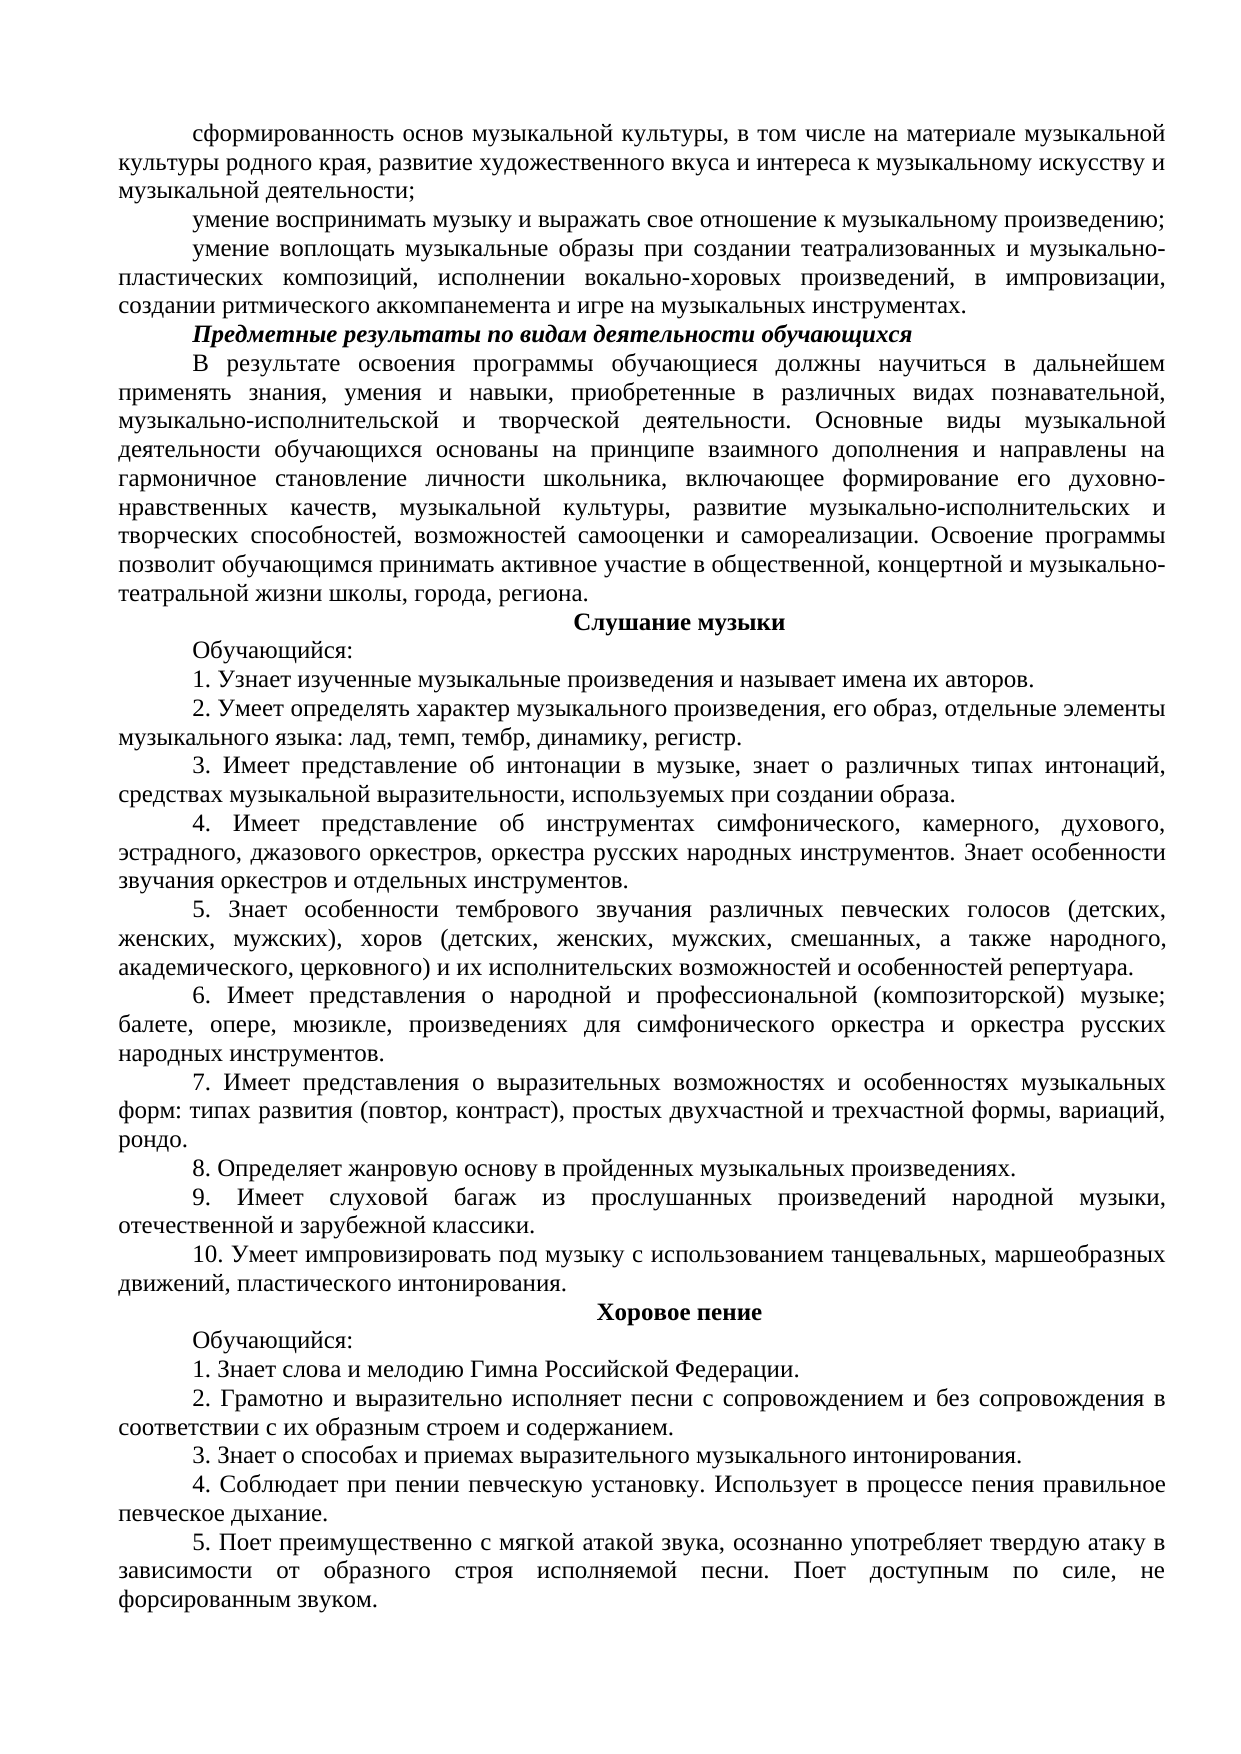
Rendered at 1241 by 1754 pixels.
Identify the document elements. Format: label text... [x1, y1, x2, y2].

text Обучающийся: [118, 1326, 1167, 1354]
text сформированность основ музыкальной культуры, в том числе на материале музыкальной культуры родного края, развитие художественного вкуса и интереса к музыкальному искусству и музыкальной деятельности; [118, 118, 1167, 204]
text умение воспринимать музыку и выражать свое отношение к музыкальному произведению; [118, 204, 1167, 233]
text 5. Поет преимущественно с мягкой атакой звука, осознанно употребляет твердую атаку в зависимости от образного строя исполняемой песни. Поет доступным по силе, не форсированным звуком. [118, 1527, 1167, 1613]
text 4. Соблюдает при пении певческую установку. Использует в процессе пения правильное певческое дыхание. [118, 1469, 1167, 1527]
text 7. Имеет представления о выразительных возможностях и особенностях музыкальных форм: типах развития (повтор, контраст), простых двухчастной и трехчастной формы, вариаций, рондо. [118, 1067, 1167, 1153]
text 9. Имеет слуховой багаж из прослушанных произведений народной музыки, отечественной и зарубежной классики. [118, 1182, 1167, 1239]
text Слушание музыки [118, 607, 1167, 636]
text 6. Имеет представления о народной и профессиональной (композиторской) музыке; балете, опере, мюзикле, произведениях для симфонического оркестра и оркестра русских народных инструментов. [118, 981, 1167, 1067]
text Предметные результаты по видам деятельности обучающихся [118, 319, 1167, 348]
text 3. Знает о способах и приемах выразительного музыкального интонирования. [118, 1441, 1167, 1469]
text 1. Узнает изученные музыкальные произведения и называет имена их авторов. [118, 664, 1167, 693]
text Обучающийся: [118, 636, 1167, 664]
text Хоровое пение [118, 1297, 1167, 1326]
text 3. Имеет представление об интонации в музыке, знает о различных типах интонаций, средствах музыкальной выразительности, используемых при создании образа. [118, 751, 1167, 808]
text 4. Имеет представление об инструментах симфонического, камерного, духового, эстрадного, джазового оркестров, оркестра русских народных инструментов. Знает особенности звучания оркестров и отдельных инструментов. [118, 808, 1167, 894]
text 8. Определяет жанровую основу в пройденных музыкальных произведениях. [118, 1153, 1167, 1182]
text 1. Знает слова и мелодию Гимна Российской Федерации. [118, 1354, 1167, 1383]
text 2. Грамотно и выразительно исполняет песни с сопровождением и без сопровождения в соответствии с их образным строем и содержанием. [118, 1383, 1167, 1441]
text 10. Умеет импровизировать под музыку с использованием танцевальных, маршеобразных движений, пластического интонирования. [118, 1239, 1167, 1297]
text В результате освоения программы обучающиеся должны научиться в дальнейшем применять знания, умения и навыки, приобретенные в различных видах познавательной, музыкально-исполнительской и творческой деятельности. Основные виды музыкальной деятельности обучающихся основаны на принципе взаимного дополнения и направлены на гармоничное становление личности школьника, включающее формирование его духовно-нравственных качеств, музыкальной культуры, развитие музыкально-исполнительских и творческих способностей, возможностей самооценки и самореализации. Освоение программы позволит обучающимся принимать активное участие в общественной, концертной и музыкально-театральной жизни школы, города, региона. [118, 348, 1167, 607]
text 2. Умеет определять характер музыкального произведения, его образ, отдельные элементы музыкального языка: лад, темп, тембр, динамику, регистр. [118, 693, 1167, 751]
text умение воплощать музыкальные образы при создании театрализованных и музыкально-пластических композиций, исполнении вокально-хоровых произведений, в импровизации, создании ритмического аккомпанемента и игре на музыкальных инструментах. [118, 233, 1167, 319]
text 5. Знает особенности тембрового звучания различных певческих голосов (детских, женских, мужских), хоров (детских, женских, мужских, смешанных, а также народного, академического, церковного) и их исполнительских возможностей и особенностей репертуара. [118, 894, 1167, 981]
